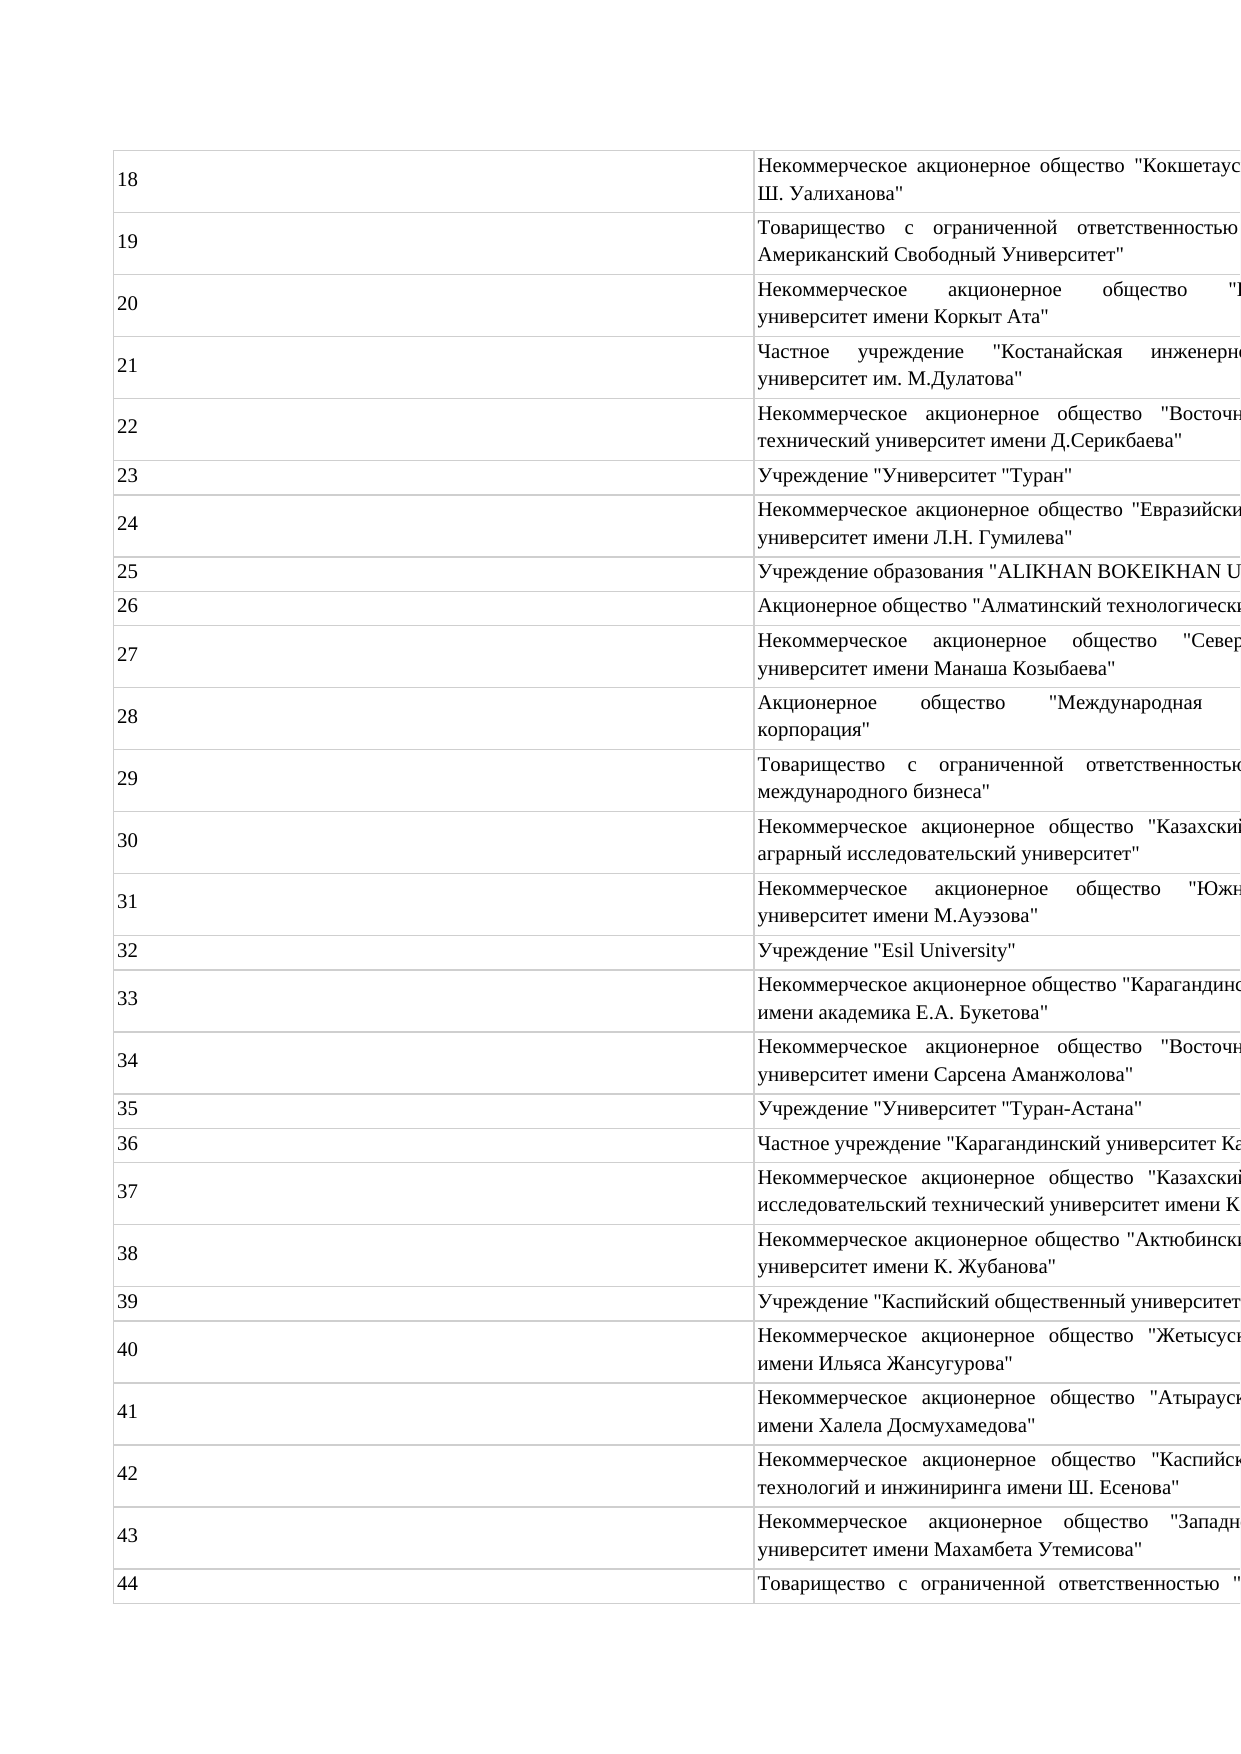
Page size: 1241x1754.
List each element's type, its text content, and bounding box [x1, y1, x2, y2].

table_cell Некоммерческое акционерное общество "Каспийский университет технологий и инжиниринга имени Ш. Есенова" [755, 1446, 1240, 1506]
table_cell 19 [114, 213, 753, 274]
table_cell 35 [114, 1095, 753, 1128]
table_cell Учреждение "Каспийский общественный университет" [755, 1287, 1240, 1320]
table_cell 29 [114, 750, 753, 811]
table_cell 38 [114, 1225, 753, 1286]
table_cell 32 [114, 936, 753, 969]
table_cell Некоммерческое акционерное общество "Восточно-Казахстанский технический университет имени Д.Серикбаева" [755, 399, 1240, 460]
table_cell Учреждение "Университет "Туран-Астана" [755, 1095, 1240, 1128]
table_cell Частное учреждение "Карагандинский университет Казпотребсоюза" [755, 1129, 1240, 1162]
table_cell Частное учреждение "Костанайская инженерно-экономический университет им. М.Дулатова" [755, 337, 1240, 398]
table_cell 34 [114, 1033, 753, 1093]
table_cell 28 [114, 688, 753, 749]
table_cell 23 [114, 461, 753, 494]
table_cell Некоммерческое акционерное общество "Восточно-Казахстанский университет имени Сарсена Аманжолова" [755, 1033, 1240, 1093]
table_cell Учреждение образования "ALIKHAN BOKEIKHAN UNIVERSITY" [755, 558, 1240, 591]
table_cell Некоммерческое акционерное общество "Кызылординский университет имени Коркыт Ата" [755, 275, 1240, 336]
table_cell Товарищество с ограниченной ответственностью "Казахстанско-Американский Свободный Университет" [755, 213, 1240, 274]
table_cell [755, 1570, 1240, 1603]
table_cell 33 [114, 971, 753, 1031]
table_cell Товарищество с ограниченной ответственностью "Университет международного бизнеса" [755, 750, 1240, 811]
table_cell Некоммерческое акционерное общество "Северо-Казахстанский университет имени Манаша Козыбаева" [755, 626, 1240, 687]
table_cell 39 [114, 1287, 753, 1320]
table_cell Некоммерческое акционерное общество "Западно–Казахстанский университет имени Махамбета Утемисова" [755, 1508, 1240, 1568]
table_cell 30 [114, 812, 753, 873]
table_cell 26 [114, 592, 753, 625]
table_cell 21 [114, 337, 753, 398]
table_cell Акционерное общество "Международная образовательная корпорация" [755, 688, 1240, 749]
table_cell 43 [114, 1508, 753, 1568]
table_cell 22 [114, 399, 753, 460]
table_cell 36 [114, 1129, 753, 1162]
table_cell Учреждение "Университет "Туран" [755, 461, 1240, 494]
table_cell Некоммерческое акционерное общество "Южно-Казахстанский университет имени М.Ауэзова" [755, 874, 1240, 935]
table_cell Некоммерческое акционерное общество "Карагандинский университет имени академика Е.А. Букетова" [755, 971, 1240, 1031]
table_cell 40 [114, 1322, 753, 1382]
table_cell Некоммерческое акционерное общество "Казахский национальный аграрный исследовательский университет" [755, 812, 1240, 873]
table_cell Акционерное общество "Алматинский технологический университет" [755, 592, 1240, 625]
table_cell 44 [114, 1570, 753, 1603]
table_cell 25 [114, 558, 753, 591]
table_cell Некоммерческое акционерное общество "Евразийский национальный университет имени Л.Н. Гумилева" [755, 496, 1240, 556]
table_cell 18 [114, 151, 753, 212]
table_cell Учреждение "Esil University" [755, 936, 1240, 969]
table_cell Некоммерческое акционерное общество "Актюбинский региональный университет имени К. Жубанова" [755, 1225, 1240, 1286]
table_cell Некоммерческое акционерное общество "Казахский национальный исследовательский технический университет имени К.И. Сатпаева" [755, 1163, 1240, 1224]
table_cell 20 [114, 275, 753, 336]
table_cell Некоммерческое акционерное общество "Кокшетауский университет Ш. Уалиханова" [755, 151, 1240, 212]
table_cell 27 [114, 626, 753, 687]
table_cell Некоммерческое акционерное общество "Жетысуский университет имени Ильяса Жансугурова" [755, 1322, 1240, 1382]
table_cell 37 [114, 1163, 753, 1224]
table_cell 41 [114, 1384, 753, 1444]
table_cell 42 [114, 1446, 753, 1506]
table_cell 24 [114, 496, 753, 556]
table_cell Некоммерческое акционерное общество "Атырауский университет имени Халела Досмухамедова" [755, 1384, 1240, 1444]
table_cell 31 [114, 874, 753, 935]
